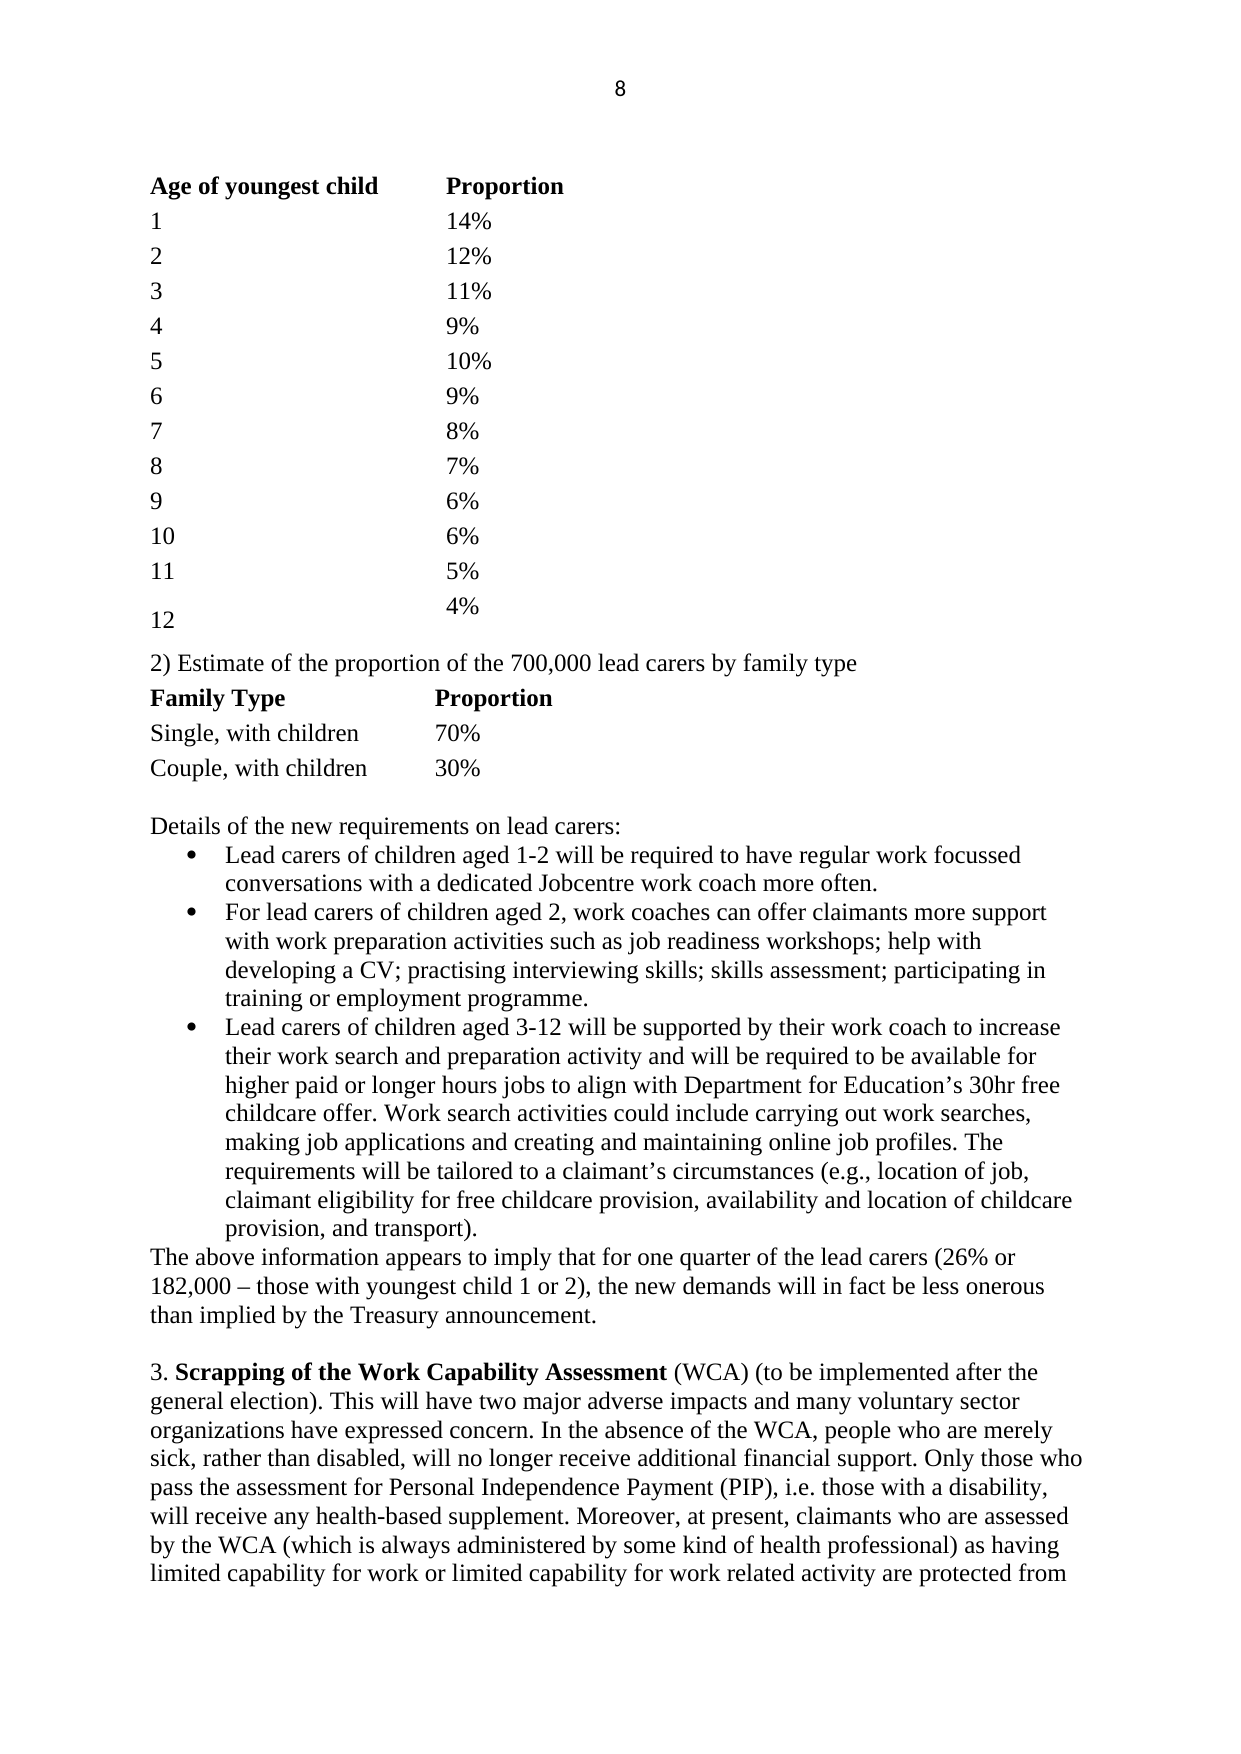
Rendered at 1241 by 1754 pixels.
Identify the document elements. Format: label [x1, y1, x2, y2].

table_header [150, 150, 1090, 1604]
